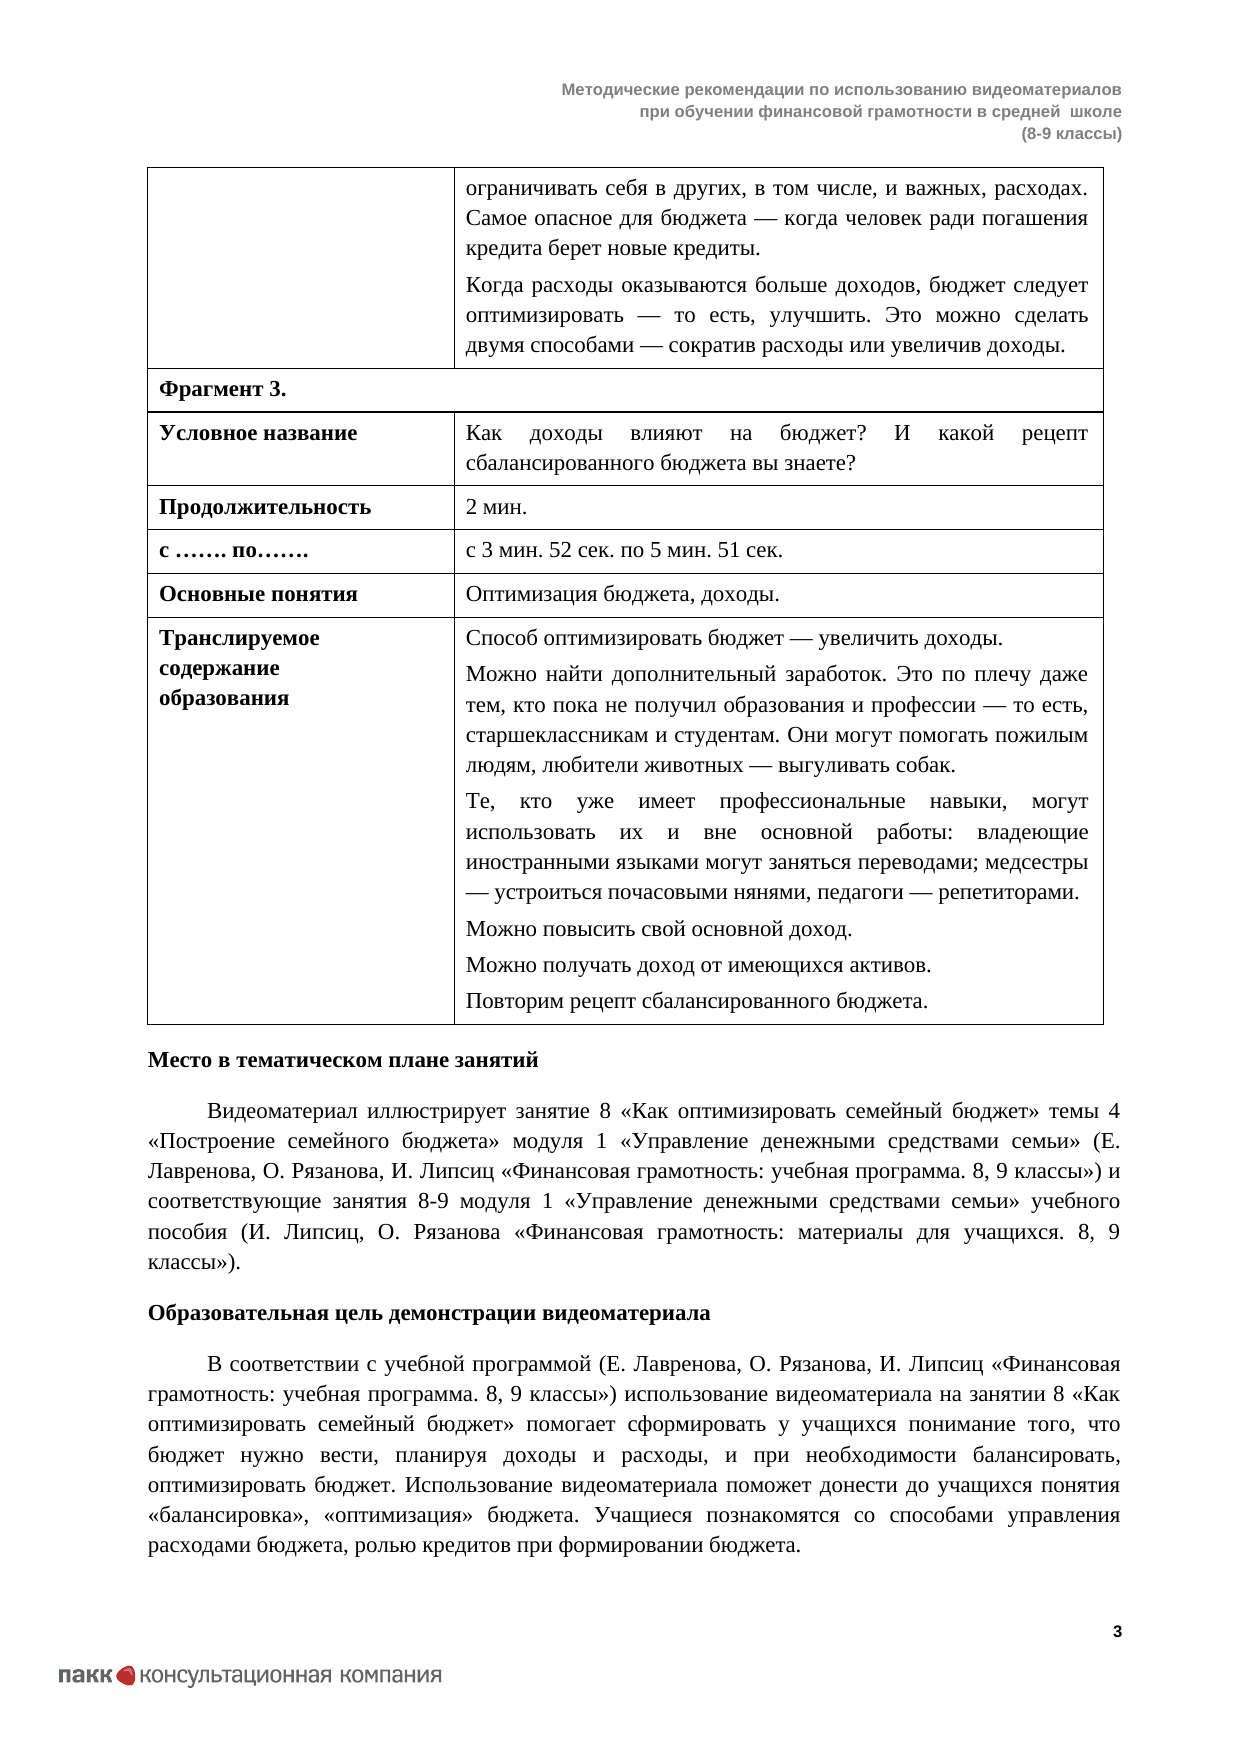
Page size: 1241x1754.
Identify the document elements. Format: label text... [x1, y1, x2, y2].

text В соответствии с учебной программой (Е. Лавренова, О. Рязанова, И. Липсиц «Финансовая грамотность: учебная программа. 8, 9 классы») использование видеоматериала на занятии 8 «Как оптимизировать семейный бюджет» помогает сформировать у учащихся понимание того, что бюджет нужно вести, планируя доходы и расходы, и при необходимости балансировать, оптимизировать бюджет. Использование видеоматериала поможет донести до учащихся понятия «балансировка», «оптимизация» бюджета. Учащиеся познакомятся со способами управления расходами бюджета, ролью кредитов при формировании бюджета. [148, 1350, 1122, 1558]
table_cell Условное название [148, 413, 454, 485]
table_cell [455, 168, 1103, 368]
table_cell с 3 мин. 52 сек. по 5 мин. 51 сек. [455, 530, 1103, 573]
table_cell Фрагмент 3. [148, 369, 1103, 411]
table_cell Как доходы влияют на бюджет? И какой рецепт сбалансированного бюджета вы знаете? [455, 413, 1103, 485]
text Видеоматериал иллюстрирует занятие 8 «Как оптимизировать семейный бюджет» темы 4 «Построение семейного бюджета» модуля 1 «Управление денежными средствами семьи» (Е. Лавренова, О. Рязанова, И. Липсиц «Финансовая грамотность: учебная программа. 8, 9 классы») и соответствующие занятия 8-9 модуля 1 «Управление денежными средствами семьи» учебного пособия (И. Липсиц, О. Рязанова «Финансовая грамотность: материалы для учащихся. 8, 9 классы»). [148, 1097, 1122, 1274]
table_cell Способ оптимизировать бюджет — увеличить доходы. Можно найти дополнительный заработок. Это по плечу даже тем, кто пока не получил образования и профессии — то есть, старшеклассникам и студентам. Они могут помогать пожилым людям, любители животных — выгуливать собак. Те, кто уже имеет профессиональные навыки, могут использовать их и вне основной работы: владеющие иностранными языками могут заняться переводами; медсестры — устроиться почасовыми нянями, педагоги — репетиторами. Можно повысить свой основной доход. Можно получать доход от имеющихся активов. Повторим рецепт сбалансированного бюджета. [455, 618, 1103, 1024]
text Место в тематическом плане занятий [148, 1046, 1122, 1072]
table_cell Продолжительность [148, 486, 454, 529]
table_cell 2 мин. [455, 486, 1103, 529]
table_cell Оптимизация бюджета, доходы. [455, 574, 1103, 617]
text Образовательная цель демонстрации видеоматериала [148, 1299, 1122, 1325]
table_cell с ……. по……. [148, 530, 454, 573]
table_cell Транслируемое содержание образования [148, 618, 454, 1024]
table_cell Основные понятия [148, 574, 454, 617]
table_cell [148, 168, 454, 368]
